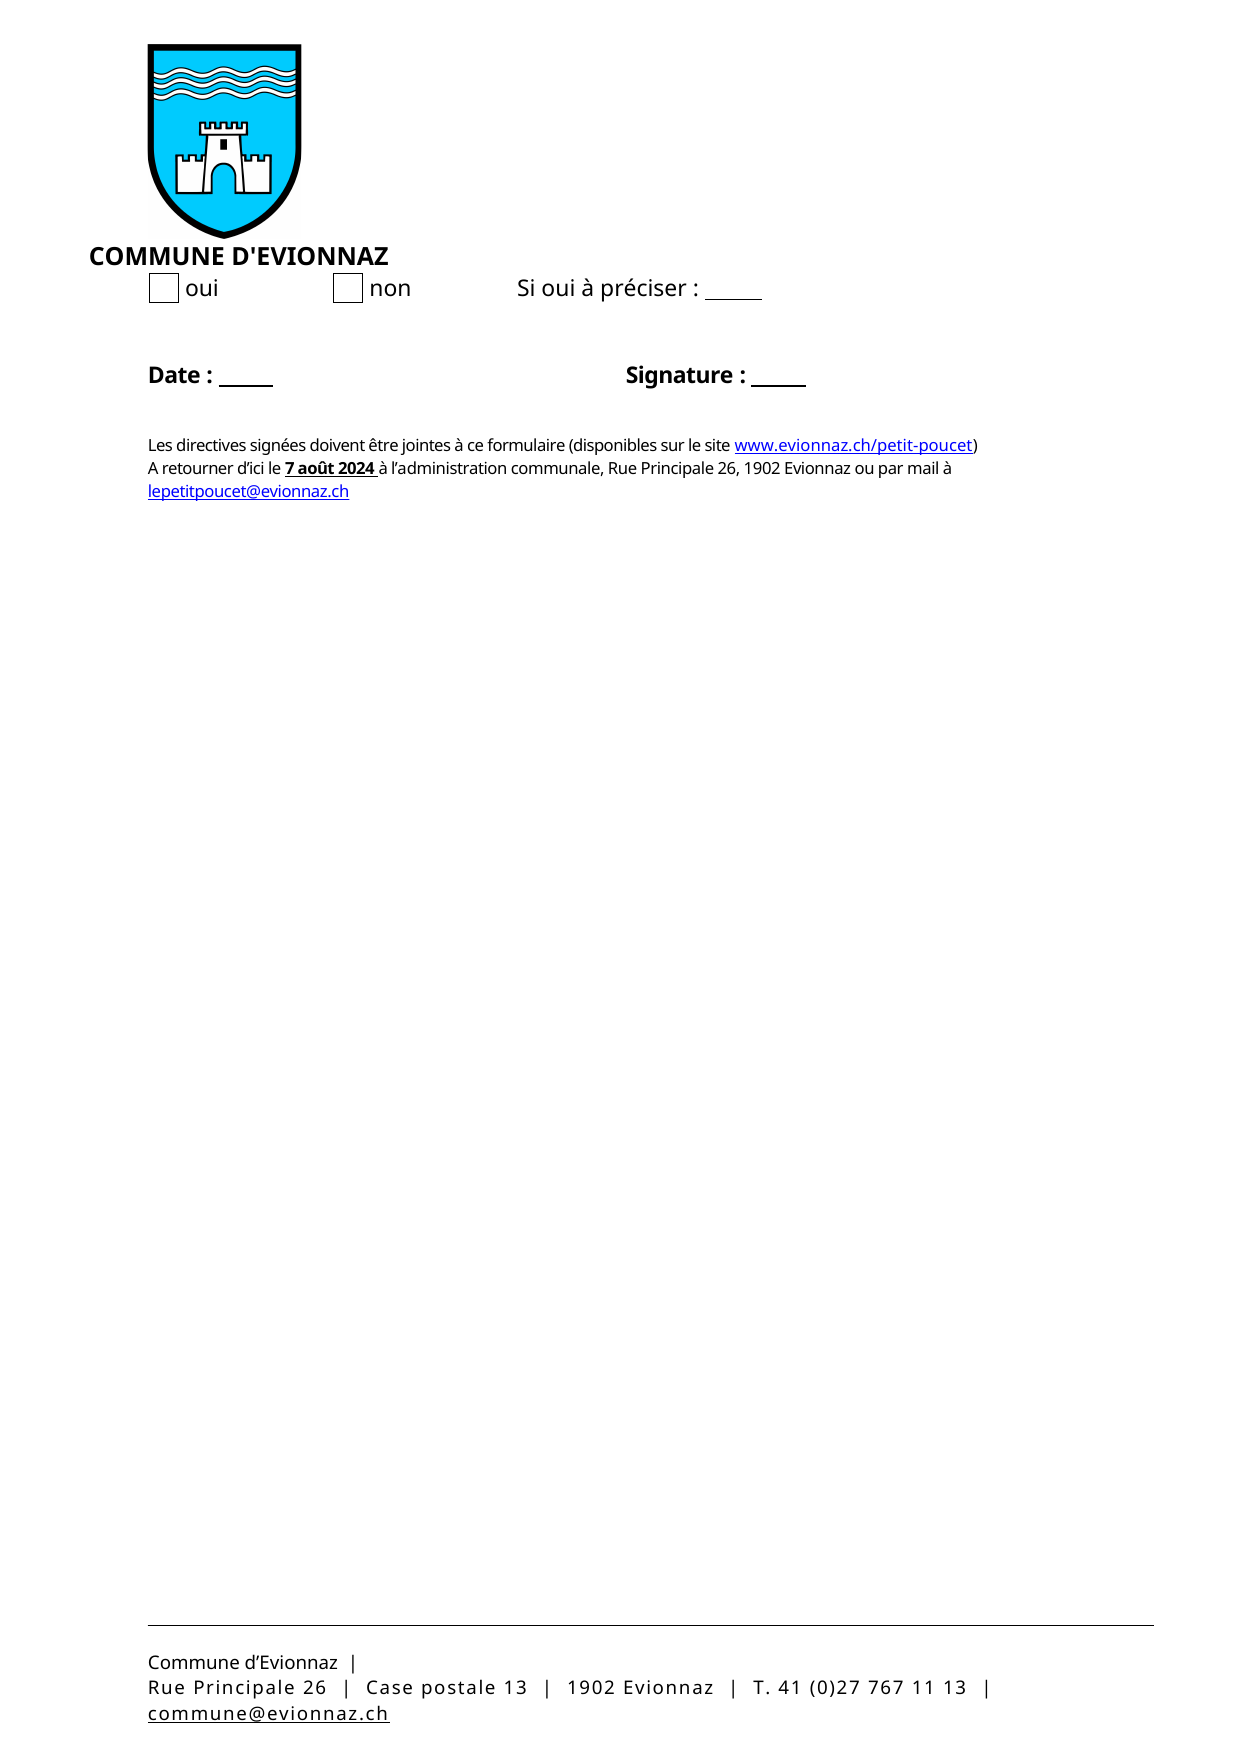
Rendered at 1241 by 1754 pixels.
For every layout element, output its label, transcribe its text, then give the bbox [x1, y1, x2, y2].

text Les directives signées doivent être jointes à ce formulaire (disponibles sur le site www.evionnaz.ch/petit-poucet) [148, 434, 1093, 457]
text A retourner d’ici le 7 août 2024 à l’administration communale, Rue Principale 26, 1902 Evionnaz ou par mail à lepetitpoucet@evionnaz.ch [148, 457, 1093, 502]
text Date : Signature : [148, 361, 1093, 389]
text oui non Si oui à préciser : [148, 272, 1078, 347]
picture [147, 44, 302, 239]
